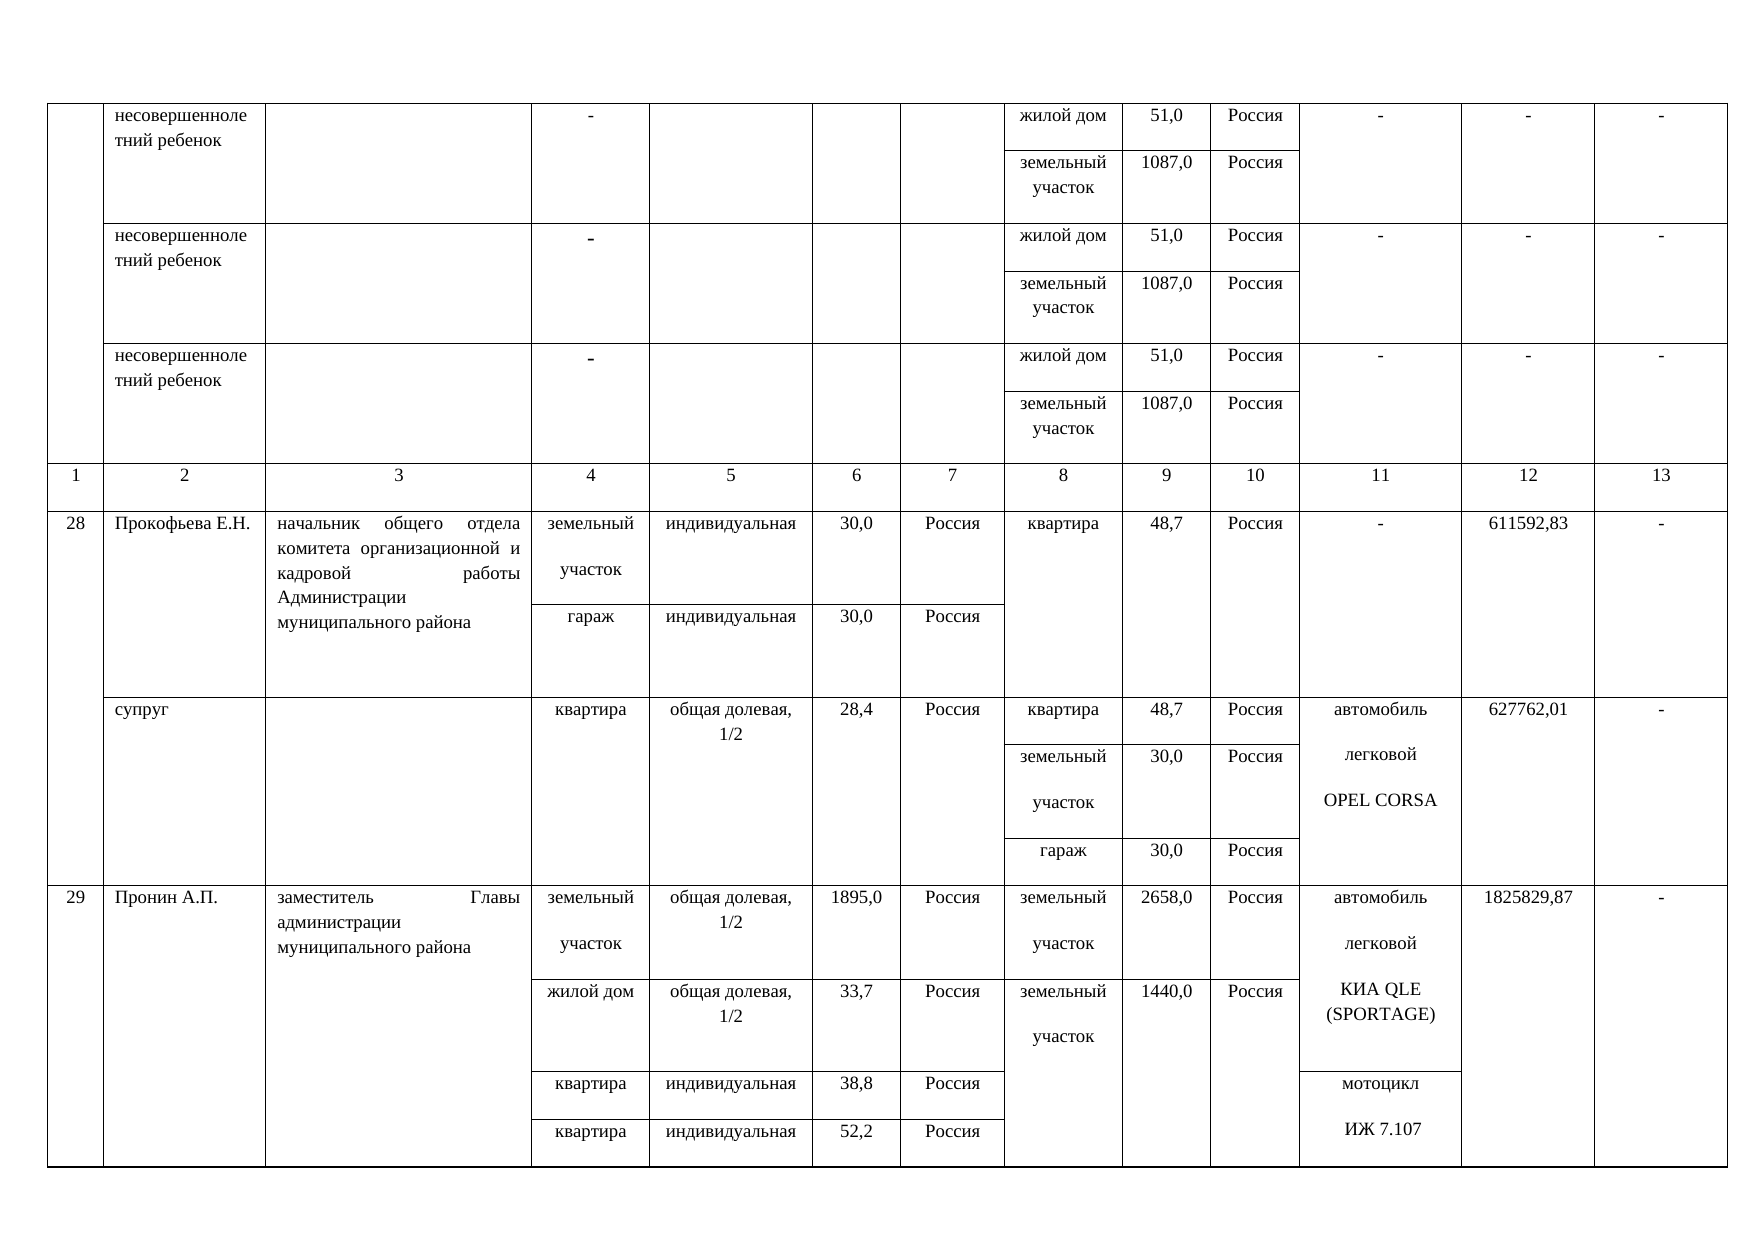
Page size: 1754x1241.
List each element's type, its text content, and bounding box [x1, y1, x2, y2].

table_cell квартира [532, 698, 649, 885]
table_cell 51,0 [1123, 104, 1210, 150]
table_cell 2658,0 [1123, 886, 1210, 979]
table_cell автомобиль легковой КИА QLE (SPORTAGE) [1300, 886, 1461, 1071]
table_cell Россия [1211, 839, 1299, 885]
table_cell Россия [901, 1120, 1004, 1166]
table_cell [266, 344, 531, 463]
table_cell жилой дом [1005, 104, 1122, 150]
table_cell земельный участок [532, 512, 649, 604]
table_cell 48,7 [1123, 512, 1210, 697]
table_cell 28 [48, 512, 103, 885]
table_cell - [1462, 344, 1594, 463]
table_cell - [532, 224, 649, 343]
table_cell 1087,0 [1123, 392, 1210, 463]
table_cell 51,0 [1123, 224, 1210, 271]
table_cell 38,8 [813, 1072, 900, 1119]
table_cell земельный участок [1005, 272, 1122, 343]
table_cell квартира [1005, 512, 1122, 697]
table_cell Россия [1211, 272, 1299, 343]
table_cell 1895,0 [813, 886, 900, 979]
table_cell 5 [650, 464, 812, 511]
table_cell - [1300, 224, 1461, 343]
table_cell - [1595, 512, 1727, 697]
table_cell 1087,0 [1123, 151, 1210, 223]
table_cell - [1595, 344, 1727, 463]
table_cell 48,7 [1123, 698, 1210, 744]
table_cell супруг [104, 698, 265, 885]
table_cell Россия [1211, 392, 1299, 463]
table_cell земельный участок [1005, 745, 1122, 838]
table_cell Россия [1211, 886, 1299, 979]
table_cell индивидуальная [650, 1120, 812, 1166]
table_cell Россия [1211, 151, 1299, 223]
table_cell квартира [532, 1072, 649, 1119]
table_cell несовершеннолетний ребенок [104, 224, 265, 343]
table_cell квартира [532, 1120, 649, 1166]
table_cell Россия [901, 605, 1004, 697]
table_cell - [1462, 224, 1594, 343]
table_cell - [532, 344, 649, 463]
table_cell 30,0 [1123, 839, 1210, 885]
table_cell Россия [1211, 512, 1299, 697]
table_cell индивидуальная [650, 1072, 812, 1119]
table_cell Россия [1211, 980, 1299, 1166]
table_cell [266, 104, 531, 223]
table_cell 13 [1595, 464, 1727, 511]
table_cell заместитель Главы администрации муниципального района [266, 886, 531, 1166]
table_cell 1 [48, 464, 103, 511]
table_cell [266, 698, 531, 885]
table_cell [650, 104, 812, 223]
table_cell жилой дом [1005, 344, 1122, 391]
table_cell - [532, 104, 649, 223]
table_cell земельный участок [1005, 886, 1122, 979]
table_cell несовершеннолетний ребенок [104, 344, 265, 463]
table_cell 8 [1005, 464, 1122, 511]
table_cell индивидуальная [650, 605, 812, 697]
table_cell земельный участок [1005, 392, 1122, 463]
table_cell - [1595, 886, 1727, 1166]
table_cell [650, 344, 812, 463]
table_cell 611592,83 [1462, 512, 1594, 697]
table_cell индивидуальная [650, 512, 812, 604]
table_cell Россия [901, 698, 1004, 885]
table_cell 3 [266, 464, 531, 511]
table_cell жилой дом [1005, 224, 1122, 271]
table_cell - [1595, 698, 1727, 885]
table_cell [813, 344, 900, 463]
table_cell - [1462, 104, 1594, 223]
table_cell [650, 224, 812, 343]
table_cell Россия [901, 512, 1004, 604]
table_cell Россия [901, 980, 1004, 1071]
table_cell Россия [1211, 104, 1299, 150]
table_cell 51,0 [1123, 344, 1210, 391]
table_cell 33,7 [813, 980, 900, 1071]
table_cell Прокофьева Е.Н. [104, 512, 265, 697]
table_cell [266, 224, 531, 343]
table_cell - [1300, 344, 1461, 463]
table_cell 30,0 [1123, 745, 1210, 838]
table_cell Россия [1211, 698, 1299, 744]
table_cell [901, 224, 1004, 343]
table_cell 627762,01 [1462, 698, 1594, 885]
table_cell 10 [1211, 464, 1299, 511]
table_cell 12 [1462, 464, 1594, 511]
table_cell 29 [48, 886, 103, 1166]
table_cell Россия [901, 1072, 1004, 1119]
table_cell [813, 104, 900, 223]
table_cell начальник общего отдела комитета организационной и кадровой работы Администрации муниципального района [266, 512, 531, 697]
table_cell 11 [1300, 464, 1461, 511]
table_cell земельный участок [1005, 151, 1122, 223]
table_cell общая долевая, 1/2 [650, 886, 812, 979]
table_cell 28,4 [813, 698, 900, 885]
table_cell 6 [813, 464, 900, 511]
table_cell автомобиль легковой OPEL CORSA [1300, 698, 1461, 885]
table_cell мотоцикл ИЖ 7.107 [1300, 1072, 1461, 1166]
table_cell Россия [1211, 344, 1299, 391]
table_cell Россия [901, 886, 1004, 979]
table_cell гараж [532, 605, 649, 697]
table_cell 9 [1123, 464, 1210, 511]
table_cell 1087,0 [1123, 272, 1210, 343]
table_cell - [1595, 224, 1727, 343]
table_cell квартира [1005, 698, 1122, 744]
table_cell 2 [104, 464, 265, 511]
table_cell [104, 104, 265, 223]
table_cell 1825829,87 [1462, 886, 1594, 1166]
table_cell [901, 344, 1004, 463]
table_cell жилой дом [532, 980, 649, 1071]
table_cell Пронин А.П. [104, 886, 265, 1166]
table_cell 7 [901, 464, 1004, 511]
table_cell - [1300, 512, 1461, 697]
table_cell 52,2 [813, 1120, 900, 1166]
table_cell 1440,0 [1123, 980, 1210, 1166]
table_cell общая долевая, 1/2 [650, 698, 812, 885]
table_cell 30,0 [813, 605, 900, 697]
table_cell 4 [532, 464, 649, 511]
table_cell Россия [1211, 745, 1299, 838]
table_cell [813, 224, 900, 343]
table_cell земельный участок [532, 886, 649, 979]
table_cell Россия [1211, 224, 1299, 271]
table_cell земельный участок [1005, 980, 1122, 1166]
table_cell [901, 104, 1004, 223]
table_cell общая долевая, 1/2 [650, 980, 812, 1071]
table_cell гараж [1005, 839, 1122, 885]
table_cell - [1595, 104, 1727, 223]
table_cell 30,0 [813, 512, 900, 604]
table_cell - [1300, 104, 1461, 223]
